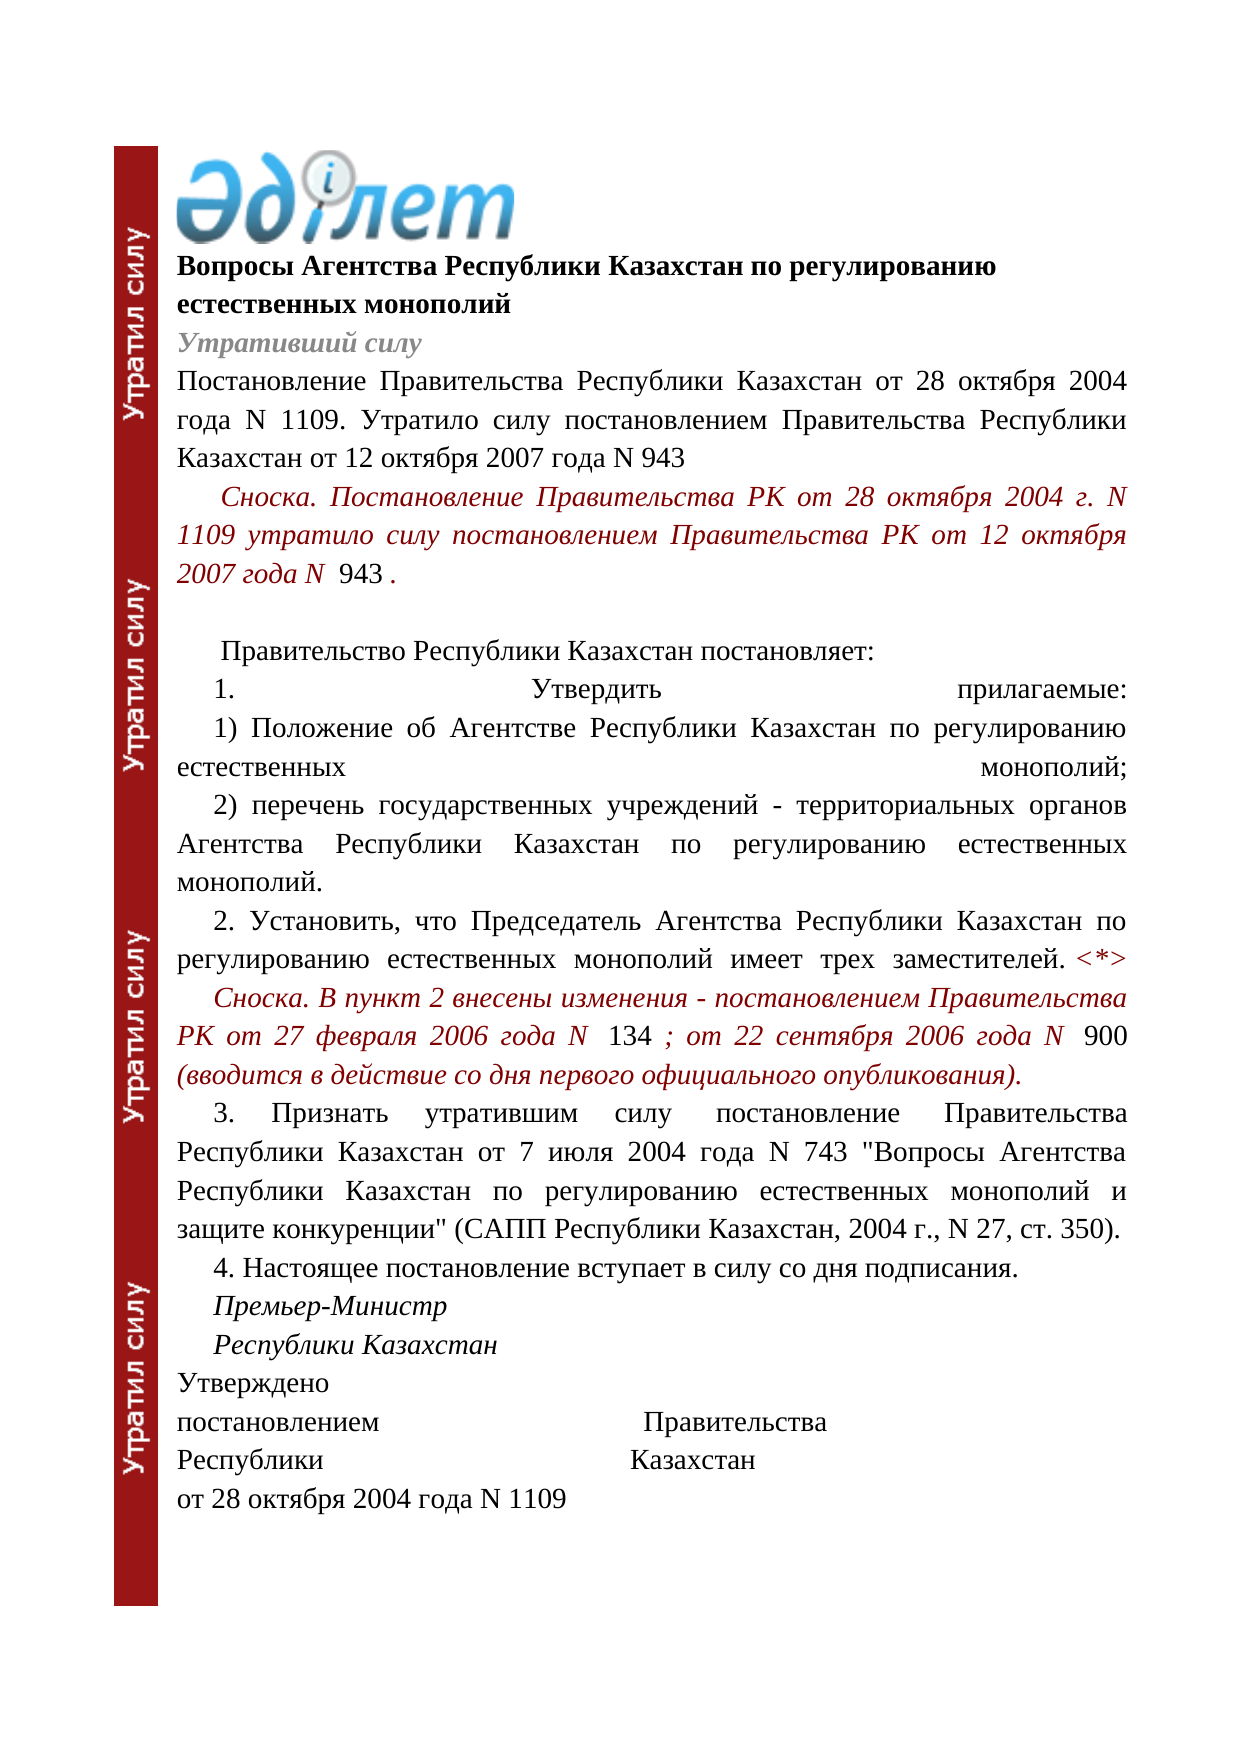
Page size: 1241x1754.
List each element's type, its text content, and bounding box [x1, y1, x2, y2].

picture [114, 1283, 158, 1288]
picture [114, 1514, 158, 1606]
text 3. Признать утратившим силу постановление Правительства Республики Казахстан от 7 июля 2004 года N 743 "Вопросы Агентства Республики Казахстан по регулированию естественных монополий и защите конкуренции" (САПП Республики Казахстан, 2004 г., N 27, ст. 350). [112, 1096, 1128, 1245]
picture [114, 1091, 158, 1096]
text Утративший силу [112, 325, 1128, 358]
text Вопросы Агентства Республики Казахстан по регулированию естественных монополий [112, 248, 1128, 320]
picture [114, 146, 158, 248]
picture [176, 150, 515, 244]
picture [114, 474, 158, 479]
text Премьер-Министр Республики Казахстан [112, 1288, 1128, 1360]
text Правительство Республики Казахстан постановляет: [112, 633, 1128, 667]
picture [114, 667, 158, 672]
text 4. Настоящее постановление вступает в силу со дня подписания. [112, 1250, 1128, 1283]
text 2. Установить, что Председатель Агентства Республики Казахстан по регулированию естественных монополий имеет трех заместителей. <*> Сноска. В пункт 2 внесены изменения - постановлением Правительства РК от 27 февраля 2006 года N 134 ; от 22 сентября 2006 года N 900 (вводится в действие со дня первого официального опубликования). [112, 903, 1128, 1091]
picture [114, 1245, 158, 1250]
picture [114, 358, 158, 363]
text Сноска. Постановление Правительства РК от 28 октября 2004 г. N 1109 утратило силу постановлением Правительства РК от 12 октября 2007 года N 943 . [112, 479, 1128, 589]
picture [114, 589, 158, 633]
picture [114, 898, 158, 903]
text Утверждено постановлением Правительства Республики Казахстан от 28 октября 2004 года N 1109 [112, 1365, 1128, 1514]
text Постановление Правительства Республики Казахстан от 28 октября 2004 года N 1109. Утратило силу постановлением Правительства Республики Казахстан от 12 октября 2007 года N 943 [112, 363, 1128, 474]
text 1. Утвердить прилагаемые: 1) Положение об Агентстве Республики Казахстан по регулированию естественных монополий; 2) перечень государственных учреждений - территориальных органов Агентства Республики Казахстан по регулированию естественных монополий. [112, 672, 1128, 898]
picture [114, 1360, 158, 1365]
picture [114, 320, 158, 325]
